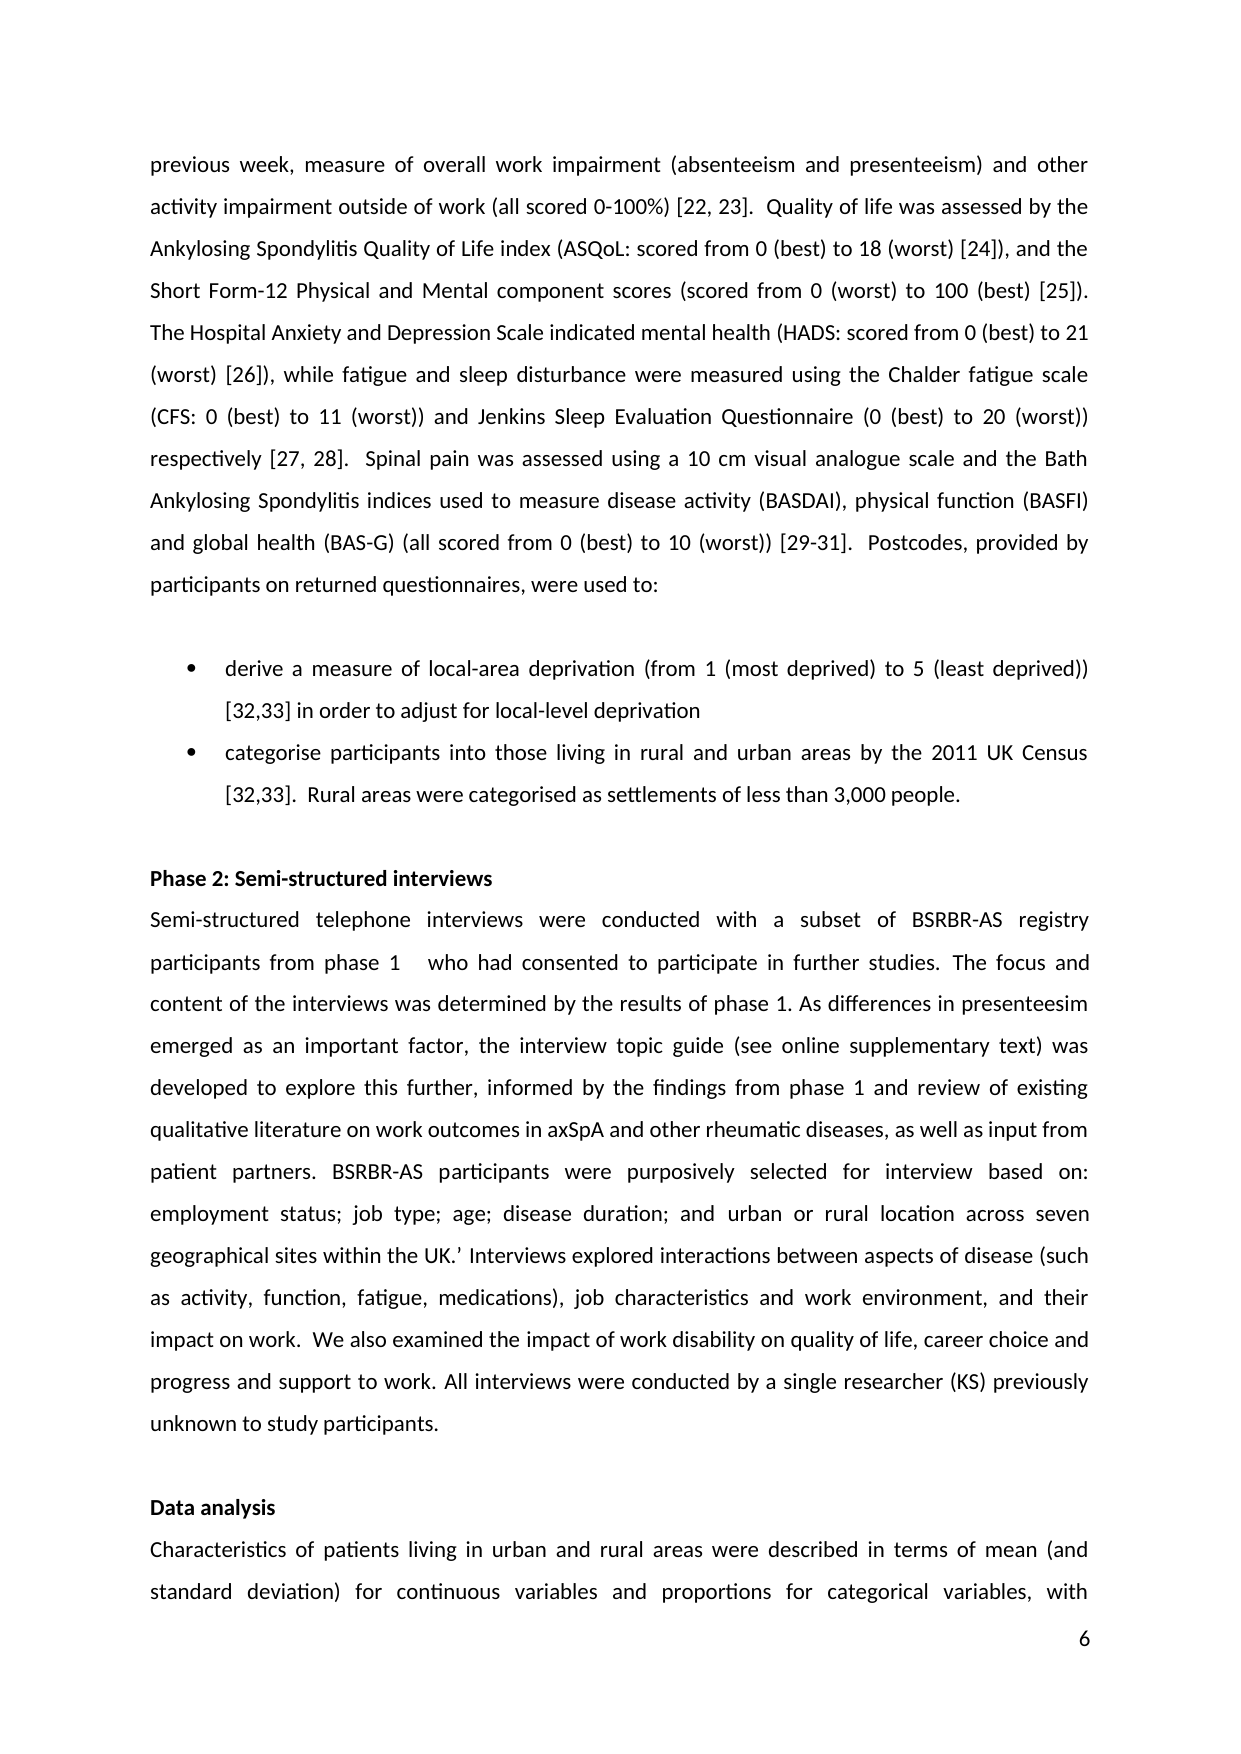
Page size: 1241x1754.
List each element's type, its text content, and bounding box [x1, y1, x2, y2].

list derive a measure of local-area deprivation (from 1 (most deprived) to 5 (least deprived)) [32,33] in order to adjust for local-level deprivation [187, 654, 1090, 724]
text Phase 2: Semi-structured interviews [150, 864, 1090, 892]
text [150, 1535, 1090, 1605]
text Semi-structured telephone interviews were conducted with a subset of BSRBR-AS registry participants from phase 1 who had consented to participate in further studies. The focus and content of the interviews was determined by the results of phase 1. As differences in presenteesim emerged as an important factor, the interview topic guide (see online supplementary text) was developed to explore this further, informed by the findings from phase 1 and review of existing qualitative literature on work outcomes in axSpA and other rheumatic diseases, as well as input from patient partners. BSRBR-AS participants were purposively selected for interview based on: employment status; job type; age; disease duration; and urban or rural location across seven geographical sites within the UK.’ Interviews explored interactions between aspects of disease (such as activity, function, fatigue, medications), job characteristics and work environment, and their impact on work. We also examined the impact of work disability on quality of life, career choice and progress and support to work. All interviews were conducted by a single researcher (KS) previously unknown to study participants. [150, 906, 1090, 1437]
text Data analysis [150, 1493, 1090, 1521]
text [150, 150, 1090, 598]
list categorise participants into those living in rural and urban areas by the 2011 UK Census [32,33]. Rural areas were categorised as settlements of less than 3,000 people. [187, 738, 1090, 808]
